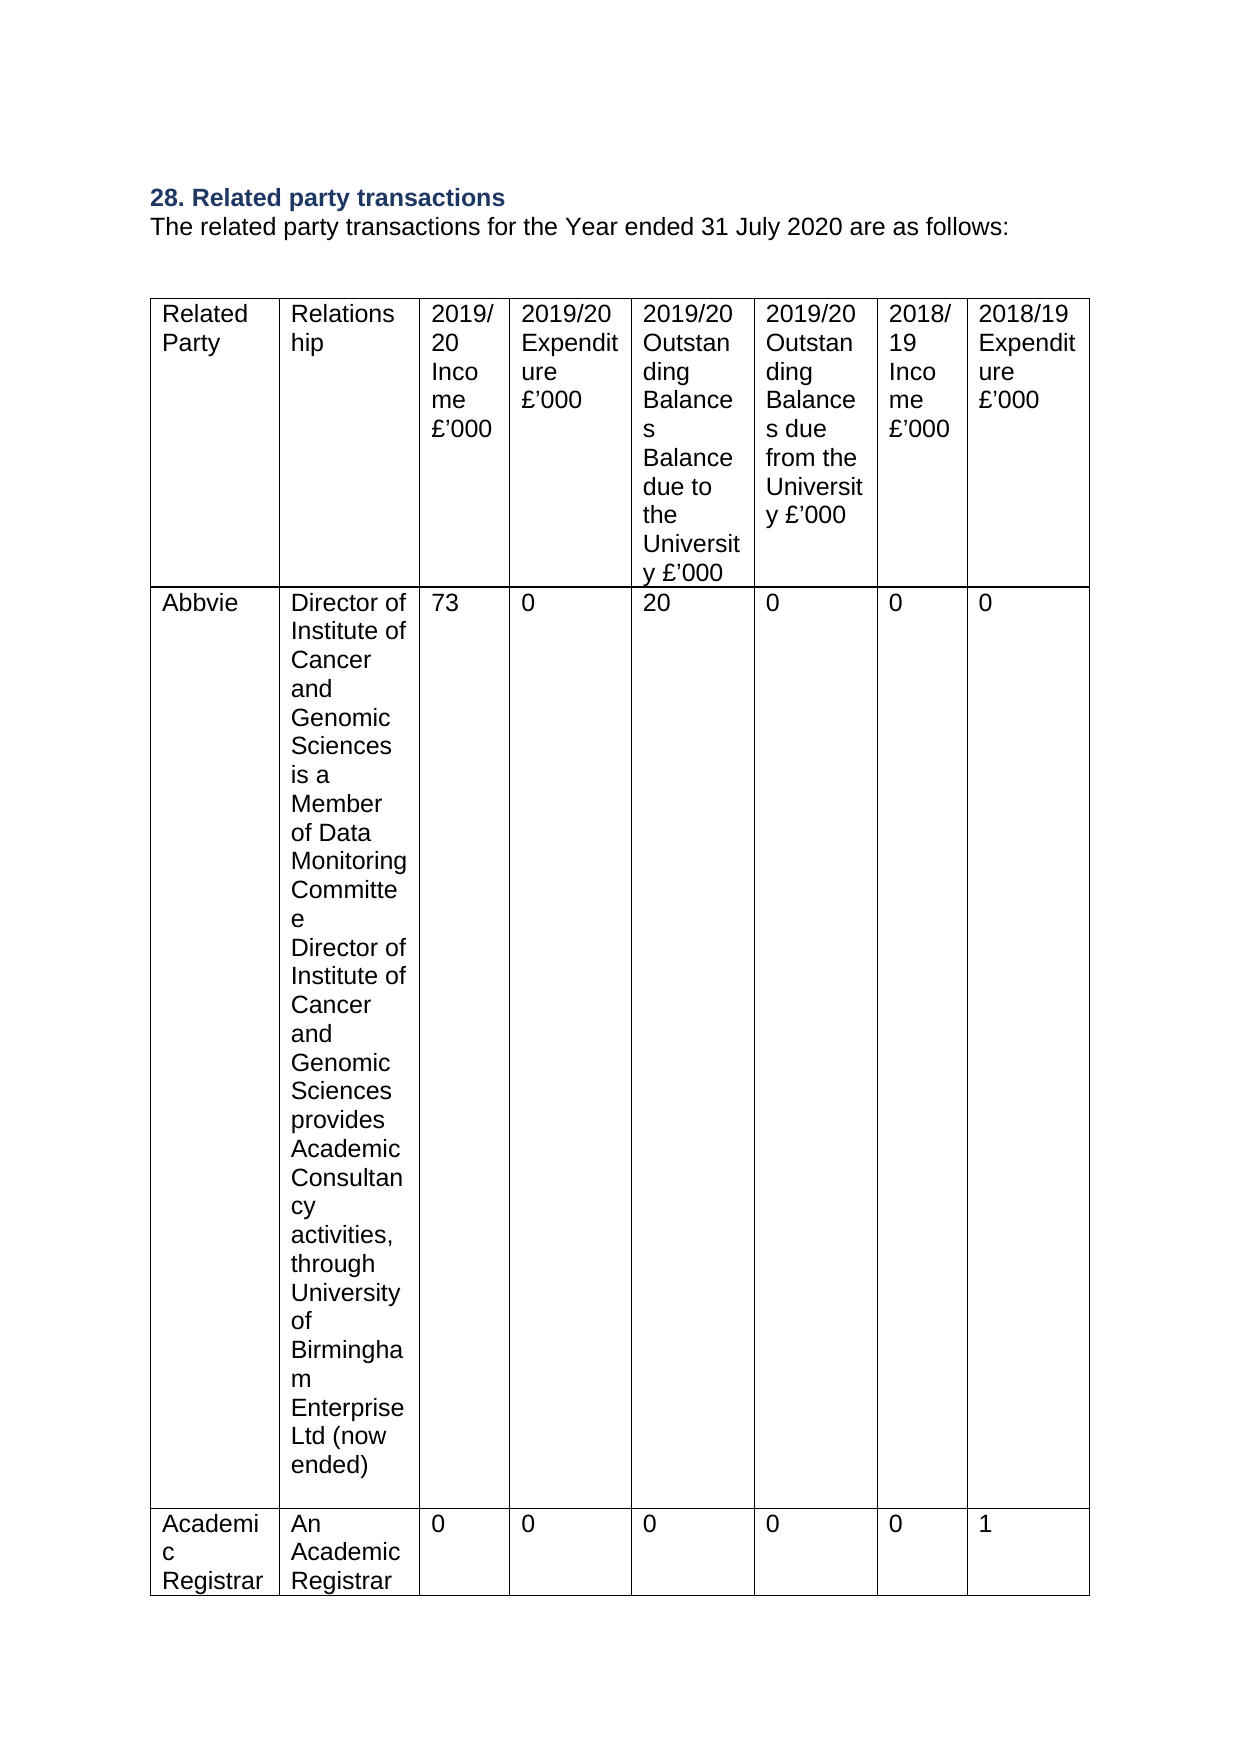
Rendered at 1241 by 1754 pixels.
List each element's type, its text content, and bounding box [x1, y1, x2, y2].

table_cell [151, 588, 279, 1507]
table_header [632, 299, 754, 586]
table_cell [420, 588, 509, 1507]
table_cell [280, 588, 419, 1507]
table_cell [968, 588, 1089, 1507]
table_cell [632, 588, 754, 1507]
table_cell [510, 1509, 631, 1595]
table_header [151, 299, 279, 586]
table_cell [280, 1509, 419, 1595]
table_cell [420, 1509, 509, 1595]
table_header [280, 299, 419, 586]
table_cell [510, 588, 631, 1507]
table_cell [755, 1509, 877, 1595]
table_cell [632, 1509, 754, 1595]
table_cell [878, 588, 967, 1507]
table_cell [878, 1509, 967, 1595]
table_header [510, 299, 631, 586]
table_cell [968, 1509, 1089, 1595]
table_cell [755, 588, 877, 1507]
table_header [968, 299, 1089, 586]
subtitle 28. Related party transactions [150, 183, 1090, 212]
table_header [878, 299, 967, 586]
text The related party transactions for the Year ended 31 July 2020 are as follows: [150, 212, 1090, 240]
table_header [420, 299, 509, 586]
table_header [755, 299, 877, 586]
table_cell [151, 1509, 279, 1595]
